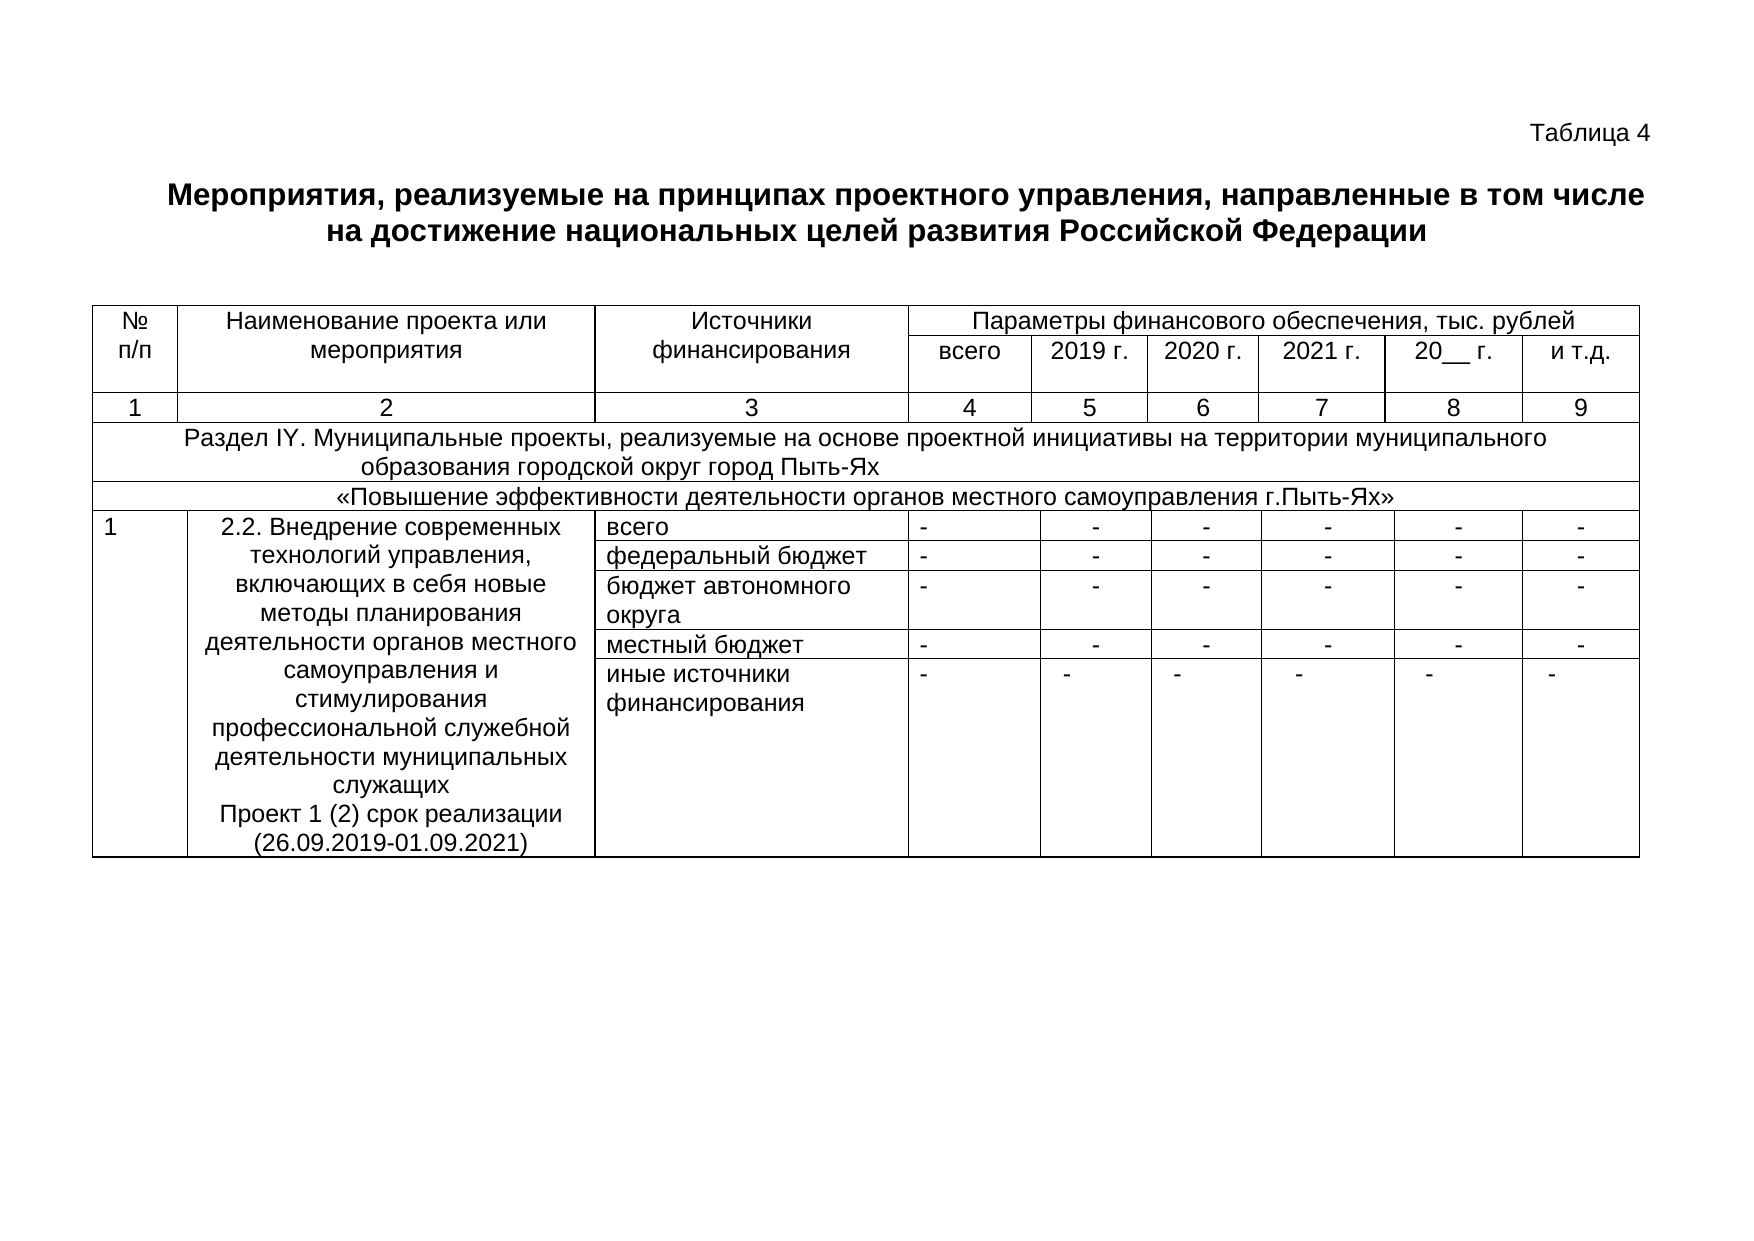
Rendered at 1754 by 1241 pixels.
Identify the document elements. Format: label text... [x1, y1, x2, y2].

table_cell «Повышение эффективности деятельности органов местного самоуправления г.Пыть-Ях» [93, 482, 1639, 510]
table_header Источники финансирования [596, 306, 908, 392]
table_cell - [909, 511, 1040, 540]
table_header Наименование проекта или мероприятия [178, 306, 594, 392]
table_cell - [1262, 511, 1394, 540]
table_cell Раздел IY. Муниципальные проекты, реализуемые на основе проектной инициативы на территории муниципального образования городской округ город Пыть-Ях [93, 423, 1639, 481]
table_cell - [909, 659, 1040, 856]
table_cell - [1041, 630, 1151, 658]
table_cell - [1262, 541, 1394, 570]
table_cell федеральный бюджет [596, 541, 908, 570]
table_cell - [1395, 659, 1522, 856]
table_cell 9 [1523, 393, 1639, 422]
table_cell - [1523, 630, 1639, 658]
table_header Параметры финансового обеспечения, тыс. рублей [909, 306, 1639, 335]
table_cell - [1262, 571, 1394, 628]
table_cell 6 [1148, 393, 1258, 422]
table_cell бюджет автономного округа [596, 571, 908, 628]
table_cell 2 [178, 393, 594, 422]
table_cell - [1152, 659, 1261, 856]
table_cell - [1152, 630, 1261, 658]
table_cell - [1262, 630, 1394, 658]
table_cell - [909, 571, 1040, 628]
table_cell - [1041, 511, 1151, 540]
table_cell - [909, 541, 1040, 570]
table_cell 2019 г. [1032, 336, 1147, 392]
table_header № п/п [93, 306, 177, 392]
table_cell - [1041, 571, 1151, 628]
table_cell - [1041, 541, 1151, 570]
table_cell 2020 г. [1148, 336, 1258, 392]
table_cell - [1395, 571, 1522, 628]
subtitle Мероприятия, реализуемые на принципах проектного управления, направленные в том числе на достижение национальных целей развития Российской Федерации [103, 176, 1651, 247]
table_cell 7 [1259, 393, 1384, 422]
table_cell и т.д. [1523, 336, 1639, 392]
table_cell - [1523, 511, 1639, 540]
table_cell - [1262, 659, 1394, 856]
table_cell - [1523, 541, 1639, 570]
table_cell - [1152, 511, 1261, 540]
table_cell 4 [909, 393, 1031, 422]
table_cell местный бюджет [596, 630, 908, 658]
table_cell 5 [1032, 393, 1147, 422]
table_cell 20__ г. [1386, 336, 1522, 392]
table_cell 1 [93, 511, 187, 856]
table_cell всего [596, 511, 908, 540]
table_cell иные источники финансирования [596, 659, 908, 856]
table_cell - [1395, 541, 1522, 570]
text Таблица 4 [103, 118, 1651, 147]
table_cell - [1395, 630, 1522, 658]
table_cell 2021 г. [1259, 336, 1384, 392]
table_cell 8 [1386, 393, 1522, 422]
table_cell - [909, 630, 1040, 658]
table_cell - [1395, 511, 1522, 540]
table_cell - [1523, 659, 1639, 856]
table_cell - [1152, 541, 1261, 570]
table_cell 2.2. Внедрение современных технологий управления, включающих в себя новые методы планирования деятельности органов местного самоуправления и стимулирования профессиональной служебной деятельности муниципальных служащих Проект 1 (2) срок реализации (26.09.2019-01.09.2021) [188, 511, 594, 856]
table_cell всего [909, 336, 1031, 392]
table_cell 1 [93, 393, 177, 422]
table_cell 3 [596, 393, 908, 422]
table_cell - [1152, 571, 1261, 628]
table_cell - [1041, 659, 1151, 856]
table_cell - [1523, 571, 1639, 628]
